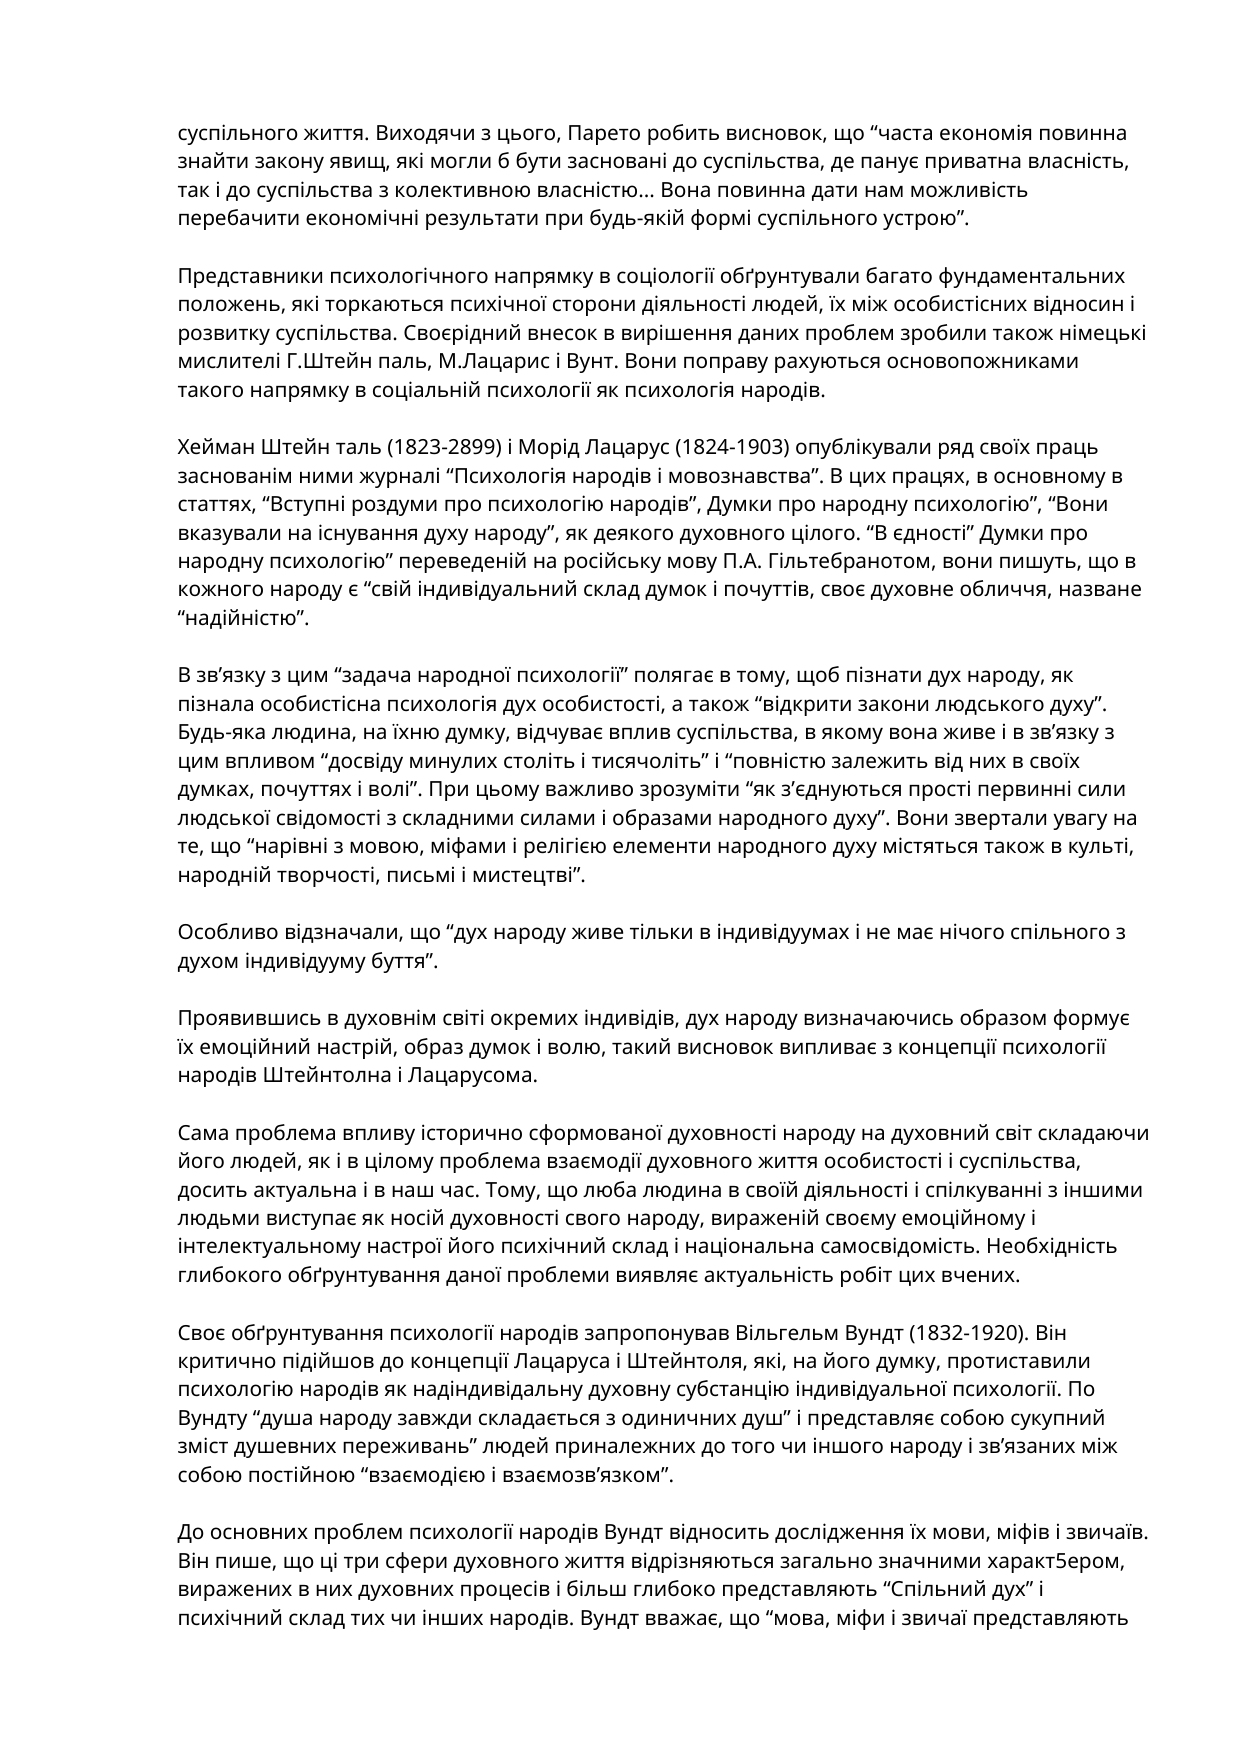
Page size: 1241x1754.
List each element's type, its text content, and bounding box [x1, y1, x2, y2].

text Особливо відзначали, що “дух народу живе тільки в індивідуумах і не має нічого спільного з духом індивідууму буття”. [177, 917, 1152, 974]
text Своє обґрунтування психології народів запропонував Вільгельм Вундт (1832-1920). Він критично підійшов до концепції Лацаруса і Штейнтоля, які, на його думку, протиставили психологію народів як надіндивідальну духовну субстанцію індивідуальної психології. По Вундту “душа народу завжди складається з одиничних душ” і представляє собою сукупний зміст душевних переживань” людей приналежних до того чи іншого народу і зв’язаних між собою постійною “взаємодією і взаємозв’язком”. [177, 1318, 1152, 1488]
text В зв’язку з цим “задача народної психології” полягає в тому, щоб пізнати дух народу, як пізнала особистісна психологія дух особистості, а також “відкрити закони людського духу”. Будь-яка людина, на їхню думку, відчуває вплив суспільства, в якому вона живе і в зв’язку з цим впливом “досвіду минулих століть і тисячоліть” і “повністю залежить від них в своїх думках, почуттях і волі”. При цьому важливо зрозуміти “як з’єднуються прості первинні сили людської свідомості з складними силами і образами народного духу”. Вони звертали увагу на те, що “нарівні з мовою, міфами і релігією елементи народного духу містяться також в культі, народній творчості, письмі і мистецтві”. [177, 661, 1152, 888]
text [177, 118, 1152, 232]
text Сама проблема впливу історично сформованої духовності народу на духовний світ складаючи його людей, як і в цілому проблема взаємодії духовного життя особистості і суспільства, досить актуальна і в наш час. Тому, що люба людина в своїй діяльності і спілкуванні з іншими людьми виступає як носій духовності свого народу, вираженій своєму емоційному і інтелектуальному настрої його психічний склад і національна самосвідомість. Необхідність глибокого обґрунтування даної проблеми виявляє актуальність робіт цих вчених. [177, 1118, 1152, 1288]
text Хейман Штейн таль (1823-2899) і Морід Лацарус (1824-1903) опублікували ряд своїх праць заснованім ними журналі “Психологія народів і мовознавства”. В цих працях, в основному в статтях, “Вступні роздуми про психологію народів”, Думки про народну психологію”, “Вони вказували на існування духу народу”, як деякого духовного цілого. “В єдності” Думки про народну психологію” переведеній на російську мову П.А. Гільтебранотом, вони пишуть, що в кожного народу є “свій індивідуальний склад думок і почуттів, своє духовне обличчя, назване “надійністю”. [177, 432, 1152, 631]
text Представники психологічного напрямку в соціології обґрунтували багато фундаментальних положень, які торкаються психічної сторони діяльності людей, їх між особистісних відносин і розвитку суспільства. Своєрідний внесок в вирішення даних проблем зробили також німецькі мислителі Г.Штейн паль, М.Лацарис і Вунт. Вони поправу рахуються основопожниками такого напрямку в соціальній психології як психологія народів. [177, 261, 1152, 403]
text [177, 1517, 1152, 1631]
text Проявившись в духовнім світі окремих індивідів, дух народу визначаючись образом формує їх емоційний настрій, образ думок і волю, такий висновок випливає з концепції психології народів Штейнтолна і Лацарусома. [177, 1003, 1152, 1089]
